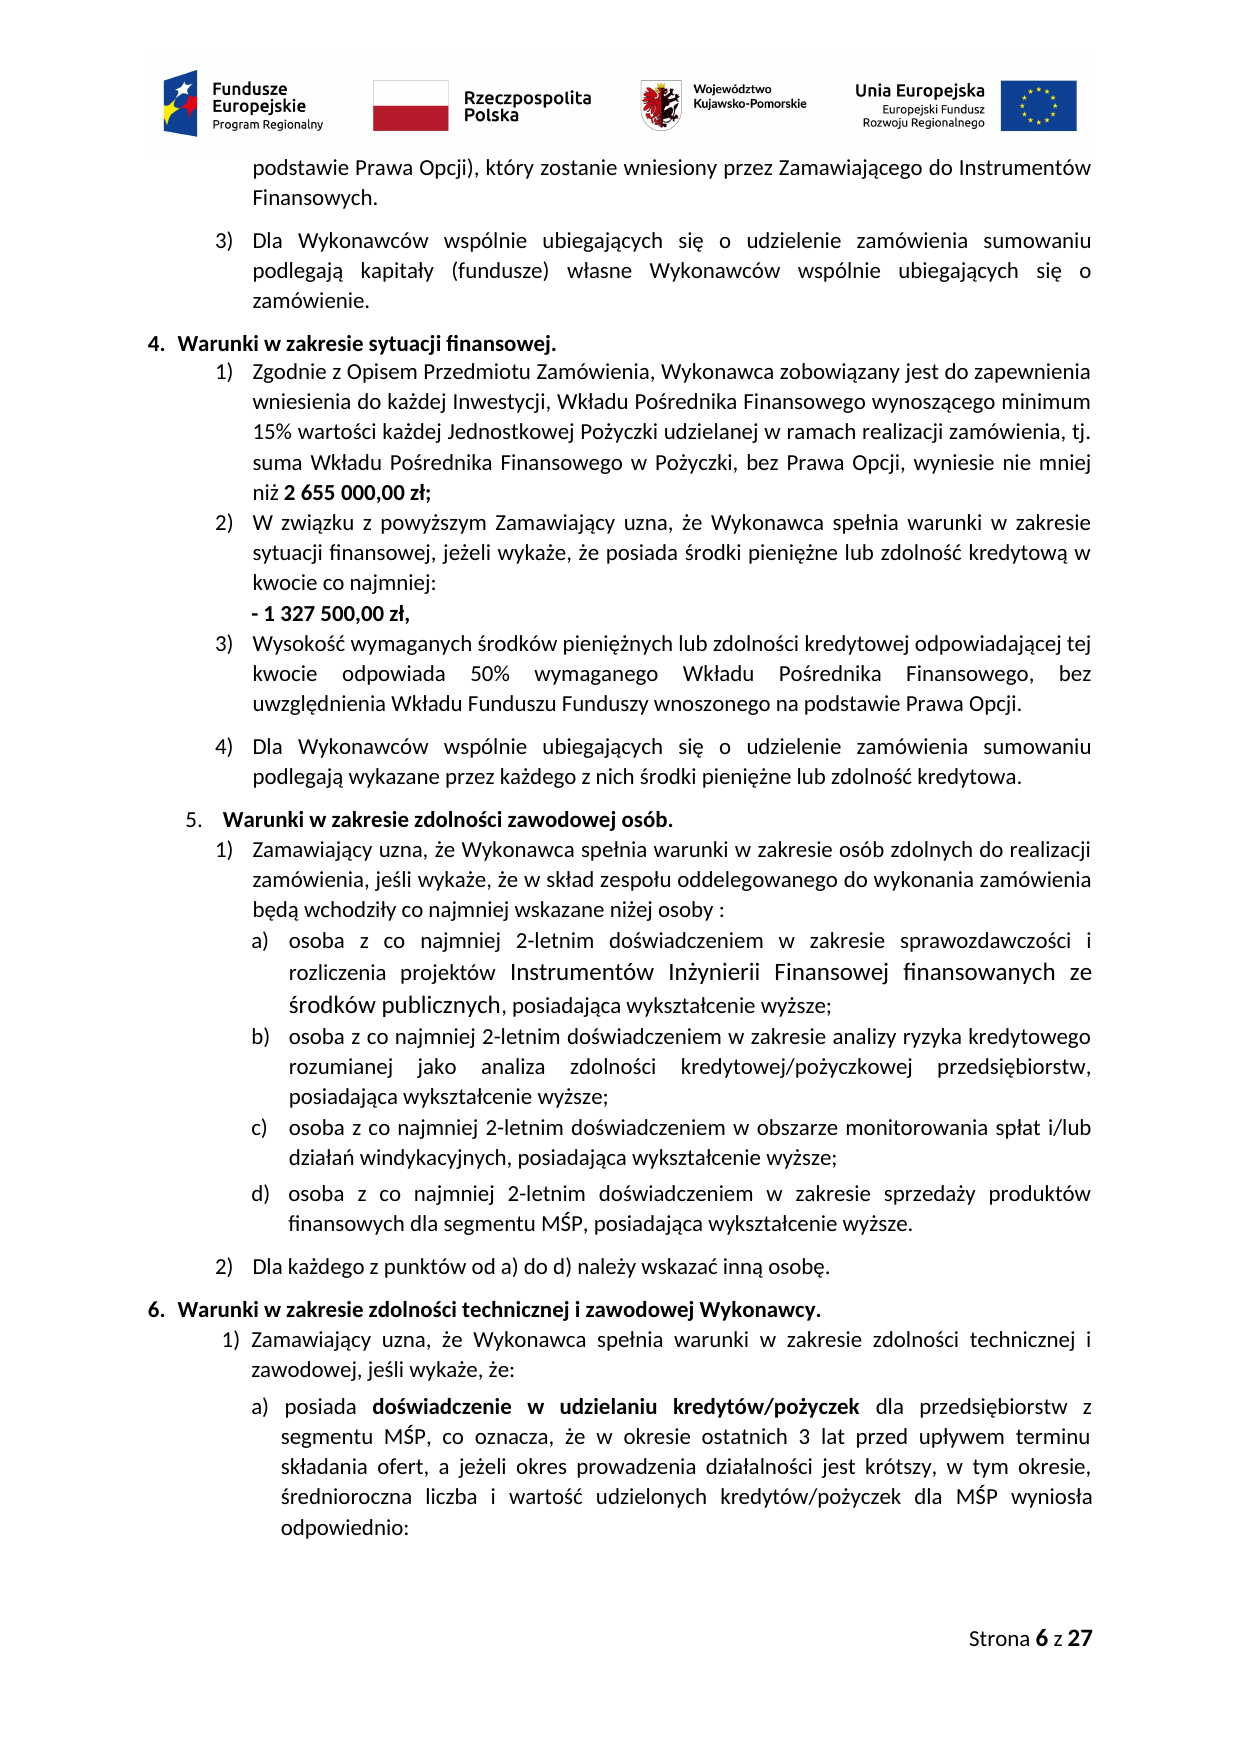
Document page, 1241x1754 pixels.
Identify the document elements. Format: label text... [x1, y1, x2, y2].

list osoba z co najmniej 2-letnim doświadczeniem w obszarze monitorowania spłat i/lub działań windykacyjnych, posiadająca wykształcenie wyższe; [251, 1113, 1093, 1171]
picture [147, 53, 1093, 153]
list Zamawiający uzna, że Wykonawca spełnia warunki w zakresie zdolności technicznej i zawodowej, jeśli wykaże, że: [221, 1325, 1093, 1383]
list Warunki w zakresie zdolności zawodowej osób. [185, 805, 1093, 833]
list Dla Wykonawców wspólnie ubiegających się o udzielenie zamówienia sumowaniu podlegają wykazane przez każdego z nich środki pieniężne lub zdolność kredytowa. [215, 732, 1093, 790]
list osoba z co najmniej 2-letnim doświadczeniem w zakresie analizy ryzyka kredytowego rozumianej jako analiza zdolności kredytowej/pożyczkowej przedsiębiorstw, posiadająca wykształcenie wyższe; [251, 1022, 1093, 1111]
list Warunki w zakresie sytuacji finansowej. [148, 329, 1093, 357]
list osoba z co najmniej 2-letnim doświadczeniem w zakresie sprawozdawczości i rozliczenia projektów Instrumentów Inżynierii Finansowej finansowanych ze środków publicznych, posiadająca wykształcenie wyższe; [251, 926, 1093, 1020]
list a) posiada doświadczenie w udzielaniu kredytów/pożyczek dla przedsiębiorstw z segmentu MŚP, co oznacza, że w okresie ostatnich 3 lat przed upływem terminu składania ofert, a jeżeli okres prowadzenia działalności jest krótszy, w tym okresie, średnioroczna liczba i wartość udzielonych kredytów/pożyczek dla MŚP wyniosła odpowiednio: [251, 1392, 1093, 1541]
list Zgodnie z Opisem Przedmiotu Zamówienia, Wykonawca zobowiązany jest do zapewnienia wniesienia do każdej Inwestycji, Wkładu Pośrednika Finansowego wynoszącego minimum 15% wartości każdej Jednostkowej Pożyczki udzielanej w ramach realizacji zamówienia, tj. suma Wkładu Pośrednika Finansowego w Pożyczki, bez Prawa Opcji, wyniesie nie mniej niż 2 655 000,00 zł; [215, 357, 1093, 506]
list Wysokość wymaganych środków pieniężnych lub zdolności kredytowej odpowiadającej tej kwocie odpowiada 50% wymaganego Wkładu Pośrednika Finansowego, bez uwzględnienia Wkładu Funduszu Funduszy wnoszonego na podstawie Prawa Opcji. [215, 629, 1093, 717]
list - 1 327 500,00 zł, [251, 599, 1093, 627]
list Dla Wykonawców wspólnie ubiegających się o udzielenie zamówienia sumowaniu podlegają kapitały (fundusze) własne Wykonawców wspólnie ubiegających się o zamówienie. [215, 226, 1093, 314]
list Dla każdego z punktów od a) do d) należy wskazać inną osobę. [215, 1252, 1093, 1280]
list W związku z powyższym Zamawiający uzna, że Wykonawca spełnia warunki w zakresie sytuacji finansowej, jeżeli wykaże, że posiada środki pieniężne lub zdolność kredytową w kwocie co najmniej: [215, 508, 1093, 597]
list osoba z co najmniej 2-letnim doświadczeniem w zakresie sprzedaży produktów finansowych dla segmentu MŚP, posiadająca wykształcenie wyższe. [251, 1179, 1093, 1238]
list Zamawiający uzna, że Wykonawca spełnia warunki w zakresie osób zdolnych do realizacji zamówienia, jeśli wykaże, że w skład zespołu oddelegowanego do wykonania zamówienia będą wchodziły co najmniej wskazane niżej osoby : [215, 835, 1093, 924]
list Warunki w zakresie zdolności technicznej i zawodowej Wykonawcy. [148, 1295, 1093, 1323]
